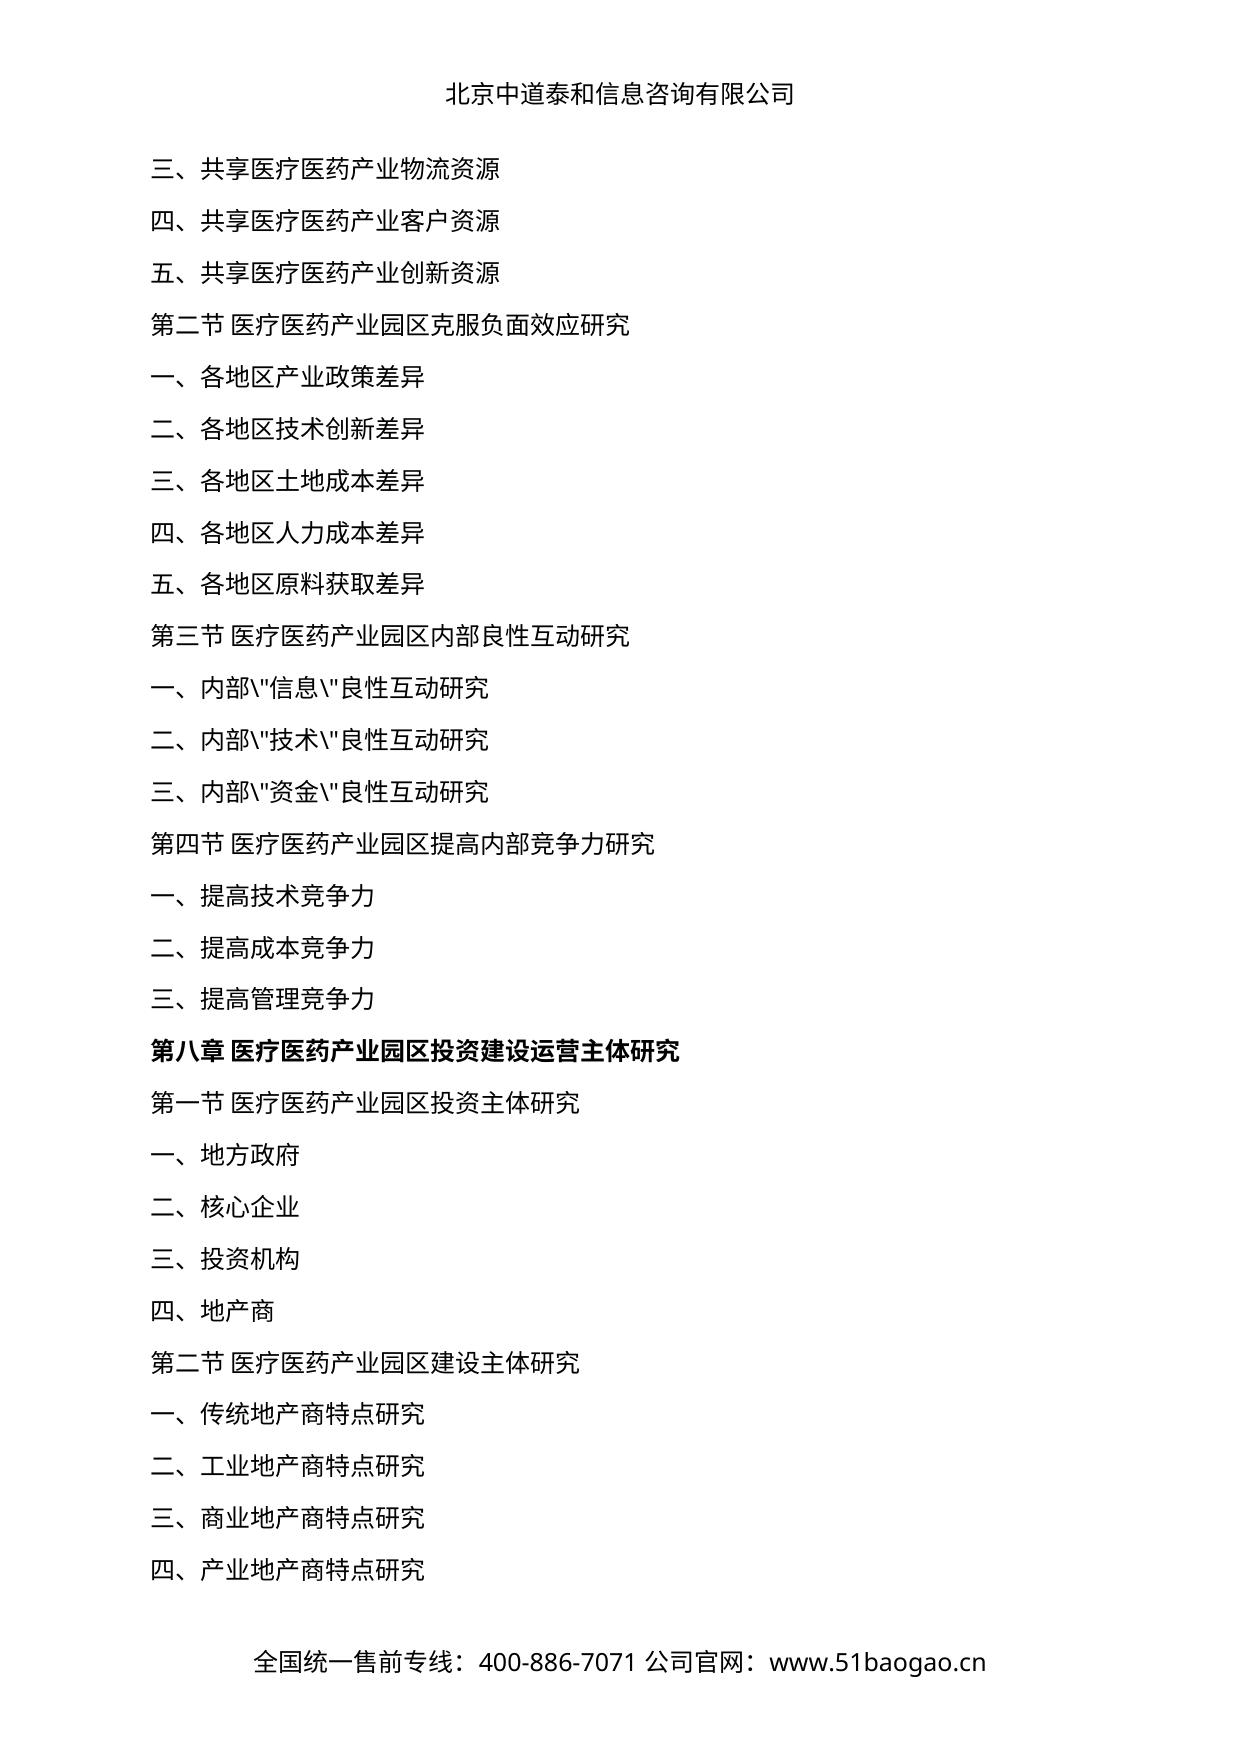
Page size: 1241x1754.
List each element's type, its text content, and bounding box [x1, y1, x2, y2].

text 一、提高技术竞争力 [150, 876, 1090, 912]
text 二、各地区技术创新差异 [150, 409, 1090, 446]
text 第一节 医疗医药产业园区投资主体研究 [150, 1084, 1090, 1120]
text 第八章 医疗医药产业园区投资建设运营主体研究 [150, 1032, 1090, 1068]
text 二、工业地产商特点研究 [150, 1447, 1090, 1483]
text 四、产业地产商特点研究 [150, 1551, 1090, 1587]
text 四、共享医疗医药产业客户资源 [150, 202, 1090, 238]
text 三、商业地产商特点研究 [150, 1499, 1090, 1535]
text 三、内部\"资金\"良性互动研究 [150, 772, 1090, 809]
text 一、各地区产业政策差异 [150, 357, 1090, 394]
text 四、地产商 [150, 1291, 1090, 1327]
text 第四节 医疗医药产业园区提高内部竞争力研究 [150, 824, 1090, 861]
text 三、共享医疗医药产业物流资源 [150, 150, 1090, 186]
text 二、提高成本竞争力 [150, 928, 1090, 964]
text 一、传统地产商特点研究 [150, 1395, 1090, 1431]
text 四、各地区人力成本差异 [150, 513, 1090, 549]
text 三、提高管理竞争力 [150, 980, 1090, 1016]
text 第二节 医疗医药产业园区克服负面效应研究 [150, 306, 1090, 342]
text 二、核心企业 [150, 1187, 1090, 1224]
text 五、各地区原料获取差异 [150, 565, 1090, 601]
text 二、内部\"技术\"良性互动研究 [150, 721, 1090, 757]
text 三、各地区土地成本差异 [150, 461, 1090, 497]
text 一、地方政府 [150, 1136, 1090, 1172]
text 第三节 医疗医药产业园区内部良性互动研究 [150, 617, 1090, 653]
text 三、投资机构 [150, 1239, 1090, 1276]
text 第二节 医疗医药产业园区建设主体研究 [150, 1343, 1090, 1379]
text 五、共享医疗医药产业创新资源 [150, 254, 1090, 290]
text 一、内部\"信息\"良性互动研究 [150, 669, 1090, 705]
